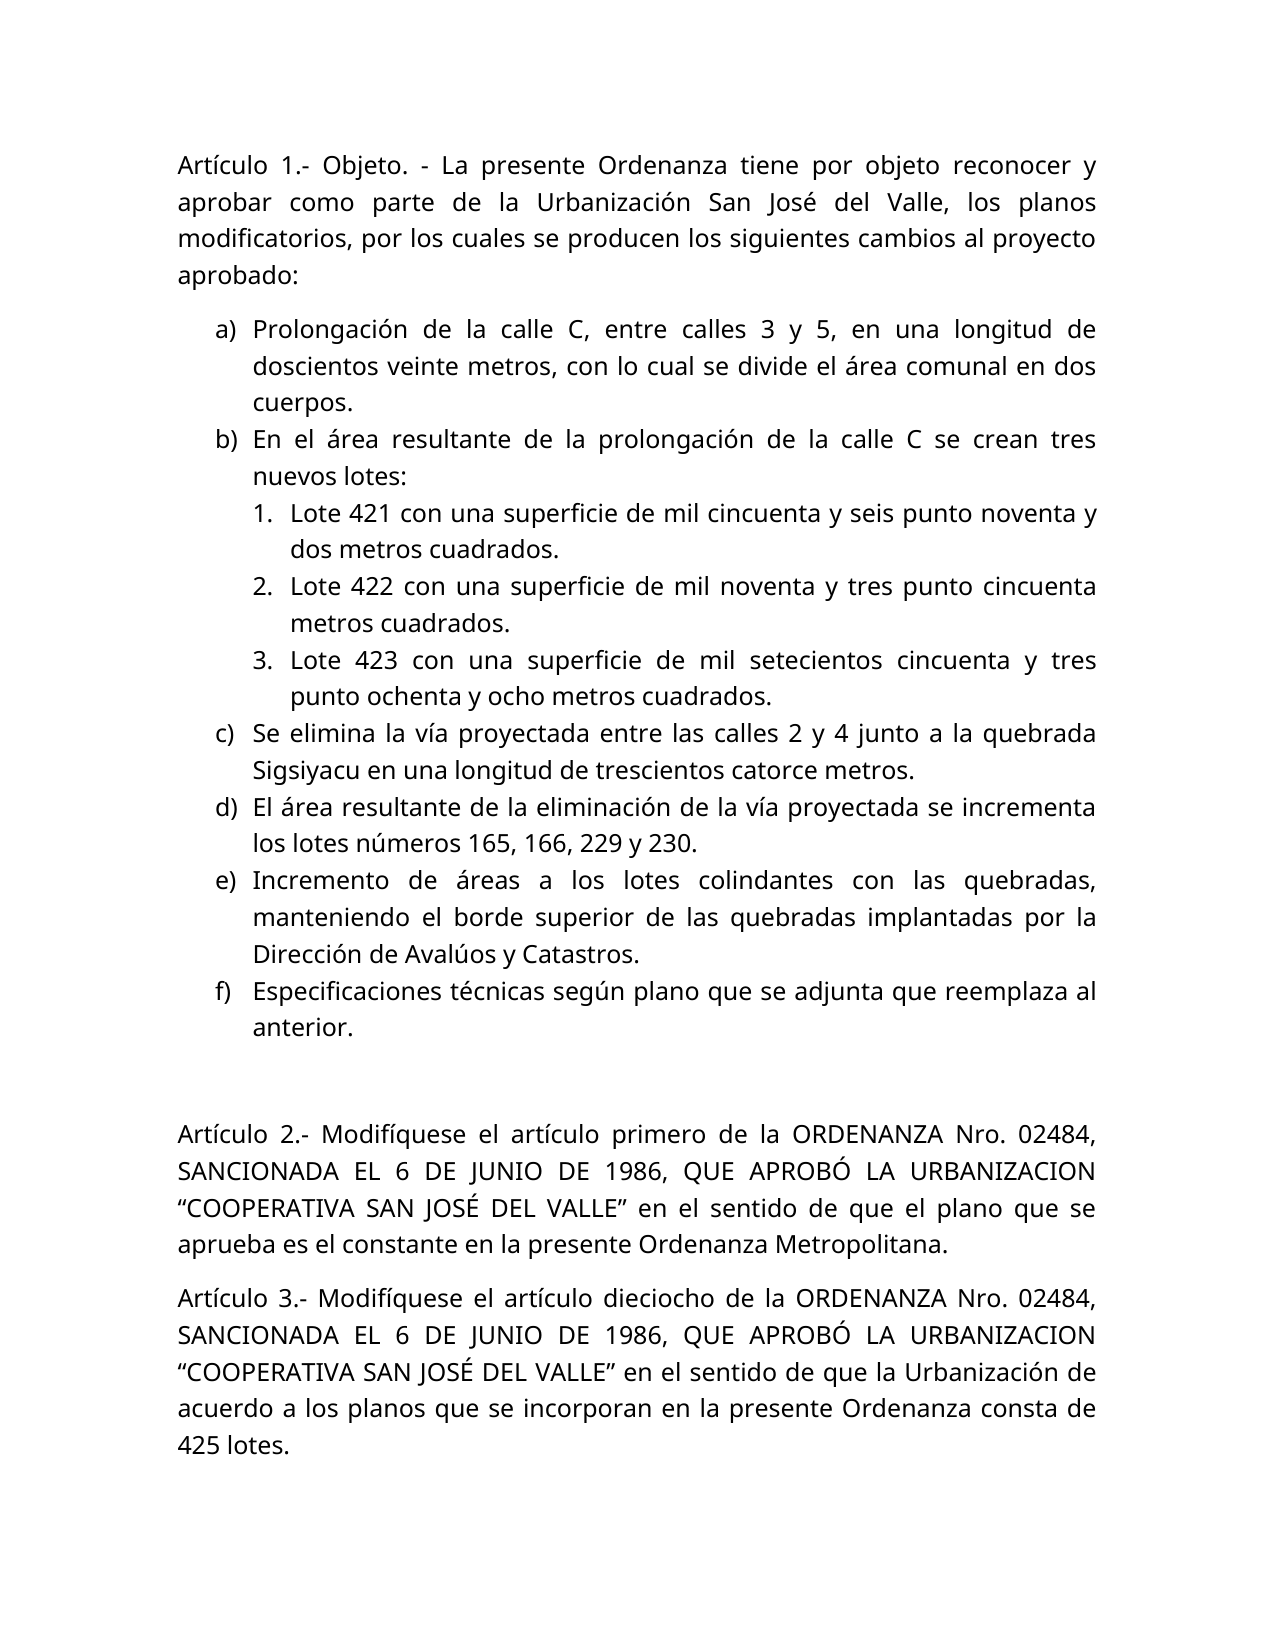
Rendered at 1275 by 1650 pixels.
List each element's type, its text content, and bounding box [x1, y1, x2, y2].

list Se elimina la vía proyectada entre las calles 2 y 4 junto a la quebrada Sigsiyacu en una longitud de trescientos catorce metros. [215, 716, 1098, 787]
list Lote 422 con una superficie de mil noventa y tres punto cincuenta metros cuadrados. [252, 569, 1098, 639]
text Artículo 1.- Objeto. - La presente Ordenanza tiene por objeto reconocer y aprobar como parte de la Urbanización San José del Valle, los planos modificatorios, por los cuales se producen los siguientes cambios al proyecto aprobado: [177, 148, 1098, 292]
list Lote 421 con una superficie de mil cincuenta y seis punto noventa y dos metros cuadrados. [252, 495, 1098, 566]
list En el área resultante de la prolongación de la calle C se crean tres nuevos lotes: [215, 422, 1098, 492]
list El área resultante de la eliminación de la vía proyectada se incrementa los lotes números 165, 166, 229 y 230. [215, 789, 1098, 860]
list Incremento de áreas a los lotes colindantes con las quebradas, manteniendo el borde superior de las quebradas implantadas por la Dirección de Avalúos y Catastros. [215, 863, 1098, 971]
list Especificaciones técnicas según plano que se adjunta que reemplaza al anterior. [215, 973, 1098, 1044]
list Prolongación de la calle C, entre calles 3 y 5, en una longitud de doscientos veinte metros, con lo cual se divide el área comunal en dos cuerpos. [215, 311, 1098, 419]
list Lote 423 con una superficie de mil setecientos cincuenta y tres punto ochenta y ocho metros cuadrados. [252, 642, 1098, 713]
text Artículo 3.- Modifíquese el artículo dieciocho de la ORDENANZA Nro. 02484, SANCIONADA EL 6 DE JUNIO DE 1986, QUE APROBÓ LA URBANIZACION “COOPERATIVA SAN JOSÉ DEL VALLE” en el sentido de que la Urbanización de acuerdo a los planos que se incorporan en la presente Ordenanza consta de 425 lotes. [177, 1281, 1098, 1462]
text Artículo 2.- Modifíquese el artículo primero de la ORDENANZA Nro. 02484, SANCIONADA EL 6 DE JUNIO DE 1986, QUE APROBÓ LA URBANIZACION “COOPERATIVA SAN JOSÉ DEL VALLE” en el sentido de que el plano que se aprueba es el constante en la presente Ordenanza Metropolitana. [177, 1117, 1098, 1261]
